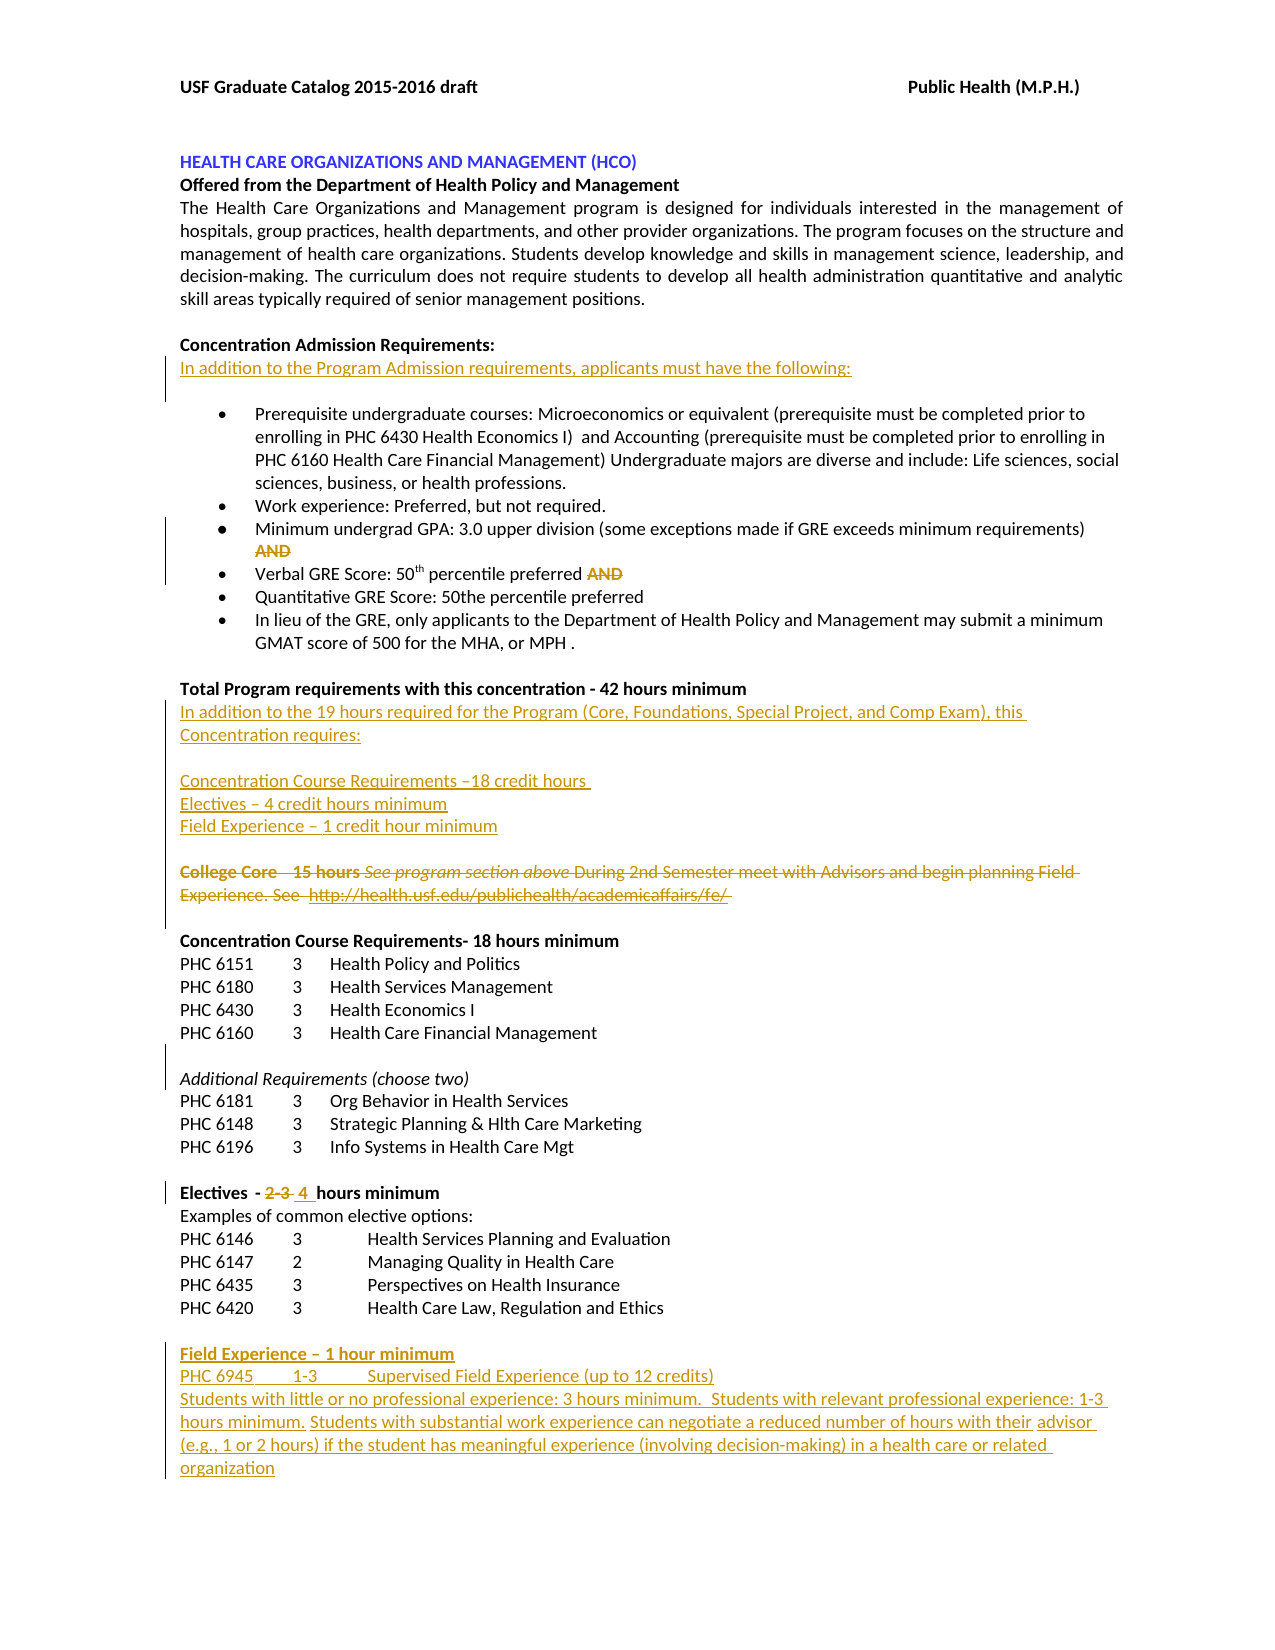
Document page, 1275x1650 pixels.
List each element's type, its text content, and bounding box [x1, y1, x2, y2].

list In lieu of the GRE, only applicants to the Department of Health Policy and Management may submit a minimum GMAT score of 500 for the MHA, or MPH . [217, 608, 1125, 654]
list Work experience: Preferred, but not required. [217, 494, 1125, 517]
text Concentration Course Requirements- 18 hours minimum [180, 929, 1125, 952]
text PHC 6146 3 Health Services Planning and Evaluation [180, 1227, 1125, 1250]
text PHC 6180 3 Health Services Management [180, 975, 1125, 998]
text Examples of common elective options: [180, 1204, 1125, 1227]
text PHC 6181 3 Org Behavior in Health Services [180, 1089, 1125, 1112]
text Electives - hours minimum [180, 1181, 1125, 1204]
list Prerequisite undergraduate courses: Microeconomics or equivalent (prerequisite must be completed prior to enrolling in PHC 6430 Health Economics I) and Accounting (prerequisite must be completed prior to enrolling in PHC 6160 Health Care Financial Management) Undergraduate majors are diverse and include: Life sciences, social sciences, business, or health professions. [217, 402, 1125, 494]
list Minimum undergrad GPA: 3.0 upper division (some exceptions made if GRE exceeds minimum requirements) [217, 517, 1125, 562]
text PHC 6420 3 Health Care Law, Regulation and Ethics [180, 1296, 1125, 1319]
text PHC 6430 3 Health Economics I [180, 998, 1125, 1021]
text PHC 6435 3 Perspectives on Health Insurance [180, 1273, 1125, 1296]
list Quantitative GRE Score: 50the percentile preferred [217, 585, 1125, 608]
text Total Program requirements with this concentration - 42 hours minimum [180, 677, 1125, 700]
text Offered from the Department of Health Policy and Management [180, 173, 1125, 196]
list Verbal GRE Score: 50th percentile preferred [217, 562, 1125, 585]
text PHC 6147 2 Managing Quality in Health Care [180, 1250, 1125, 1273]
text Concentration Admission Requirements: [180, 333, 1125, 356]
text Additional Requirements (choose two) [180, 1067, 1125, 1089]
text PHC 6148 3 Strategic Planning & Hlth Care Marketing [180, 1112, 1125, 1135]
text The Health Care Organizations and Management program is designed for individuals interested in the management of hospitals, group practices, health departments, and other provider organizations. The program focuses on the structure and management of health care organizations. Students develop knowledge and skills in management science, leadership, and decision-making. The curriculum does not require students to develop all health administration quantitative and analytic skill areas typically required of senior management positions. [180, 196, 1125, 310]
text PHC 6196 3 Info Systems in Health Care Mgt [180, 1135, 1125, 1158]
text PHC 6151 3 Health Policy and Politics [180, 952, 1125, 975]
text HEALTH CARE ORGANIZATIONS AND MANAGEMENT (HCO) [180, 150, 1125, 173]
text PHC 6160 3 Health Care Financial Management [180, 1021, 1125, 1044]
